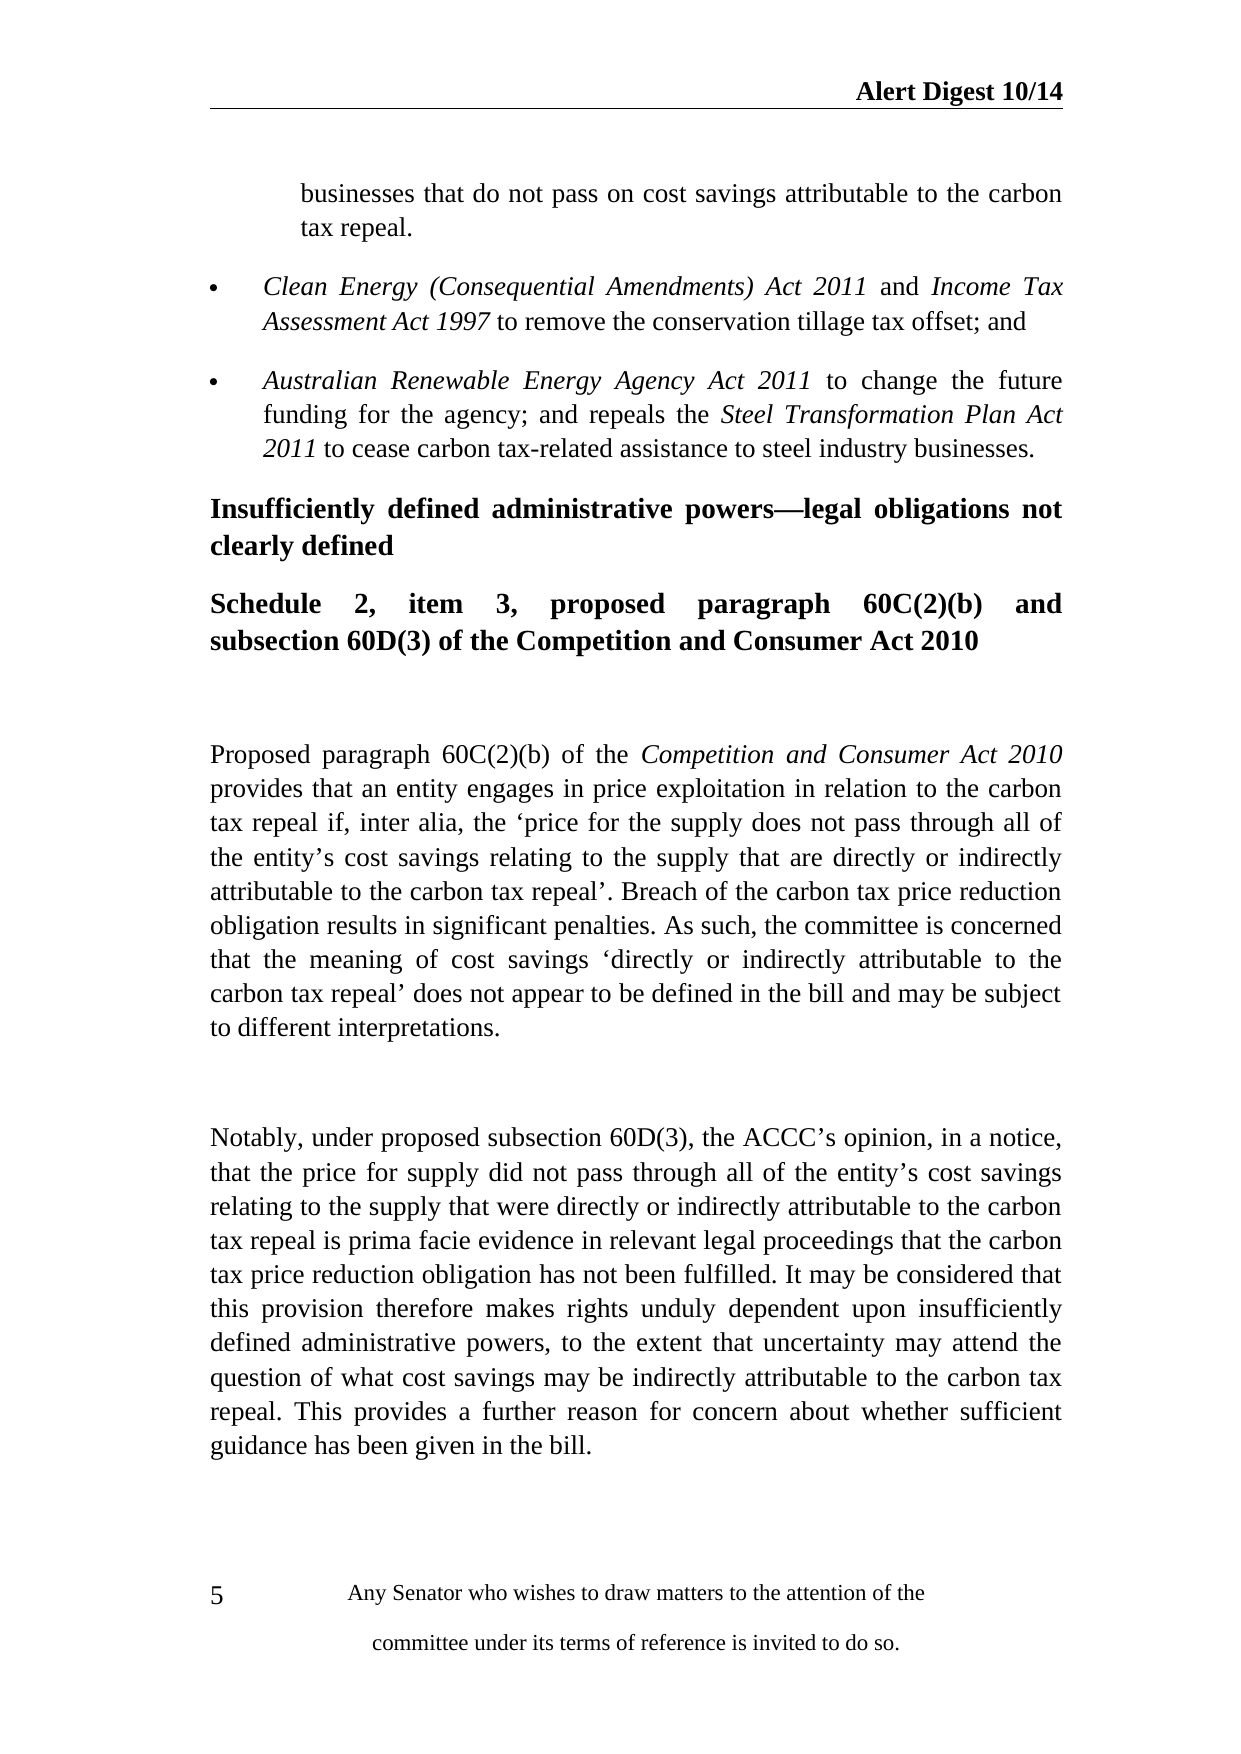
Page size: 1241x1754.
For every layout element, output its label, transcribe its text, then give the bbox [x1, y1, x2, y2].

text Notably, under proposed subsection 60D(3), the ACCC’s opinion, in a notice, that the price for supply did not pass through all of the entity’s cost savings relating to the supply that were directly or indirectly attributable to the carbon tax repeal is prima facie evidence in relevant legal proceedings that the carbon tax price reduction obligation has not been fulfilled. It may be considered that this provision therefore makes rights unduly dependent upon insufficiently defined administrative powers, to the extent that uncertainty may attend the question of what cost savings may be indirectly attributable to the carbon tax repeal. This provides a further reason for concern about whether sufficient guidance has been given in the bill. [210, 1122, 1063, 1460]
text Insufficiently defined administrative powers—legal obligations not clearly defined [210, 491, 1063, 562]
text Clean Energy (Consequential Amendments) Act 2011 and Income Tax Assessment Act 1997 to remove the conservation tillage tax offset; and [210, 271, 1063, 336]
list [263, 177, 1063, 242]
text Proposed paragraph 60C(2)(b) of the Competition and Consumer Act 2010 provides that an entity engages in price exploitation in relation to the carbon tax repeal if, inter alia, the ‘price for the supply does not pass through all of the entity’s cost savings relating to the supply that are directly or indirectly attributable to the carbon tax repeal’. Breach of the carbon tax price reduction obligation results in significant penalties. As such, the committee is concerned that the meaning of cost savings ‘directly or indirectly attributable to the carbon tax repeal’ does not appear to be defined in the bill and may be subject to different interpretations. [210, 738, 1063, 1043]
text Schedule 2, item 3, proposed paragraph 60C(2)(b) and subsection 60D(3) of the Competition and Consumer Act 2010 [210, 586, 1063, 656]
text Australian Renewable Energy Agency Act 2011 to change the future funding for the agency; and repeals the Steel Transformation Plan Act 2011 to cease carbon tax-related assistance to steel industry businesses. [210, 364, 1063, 463]
